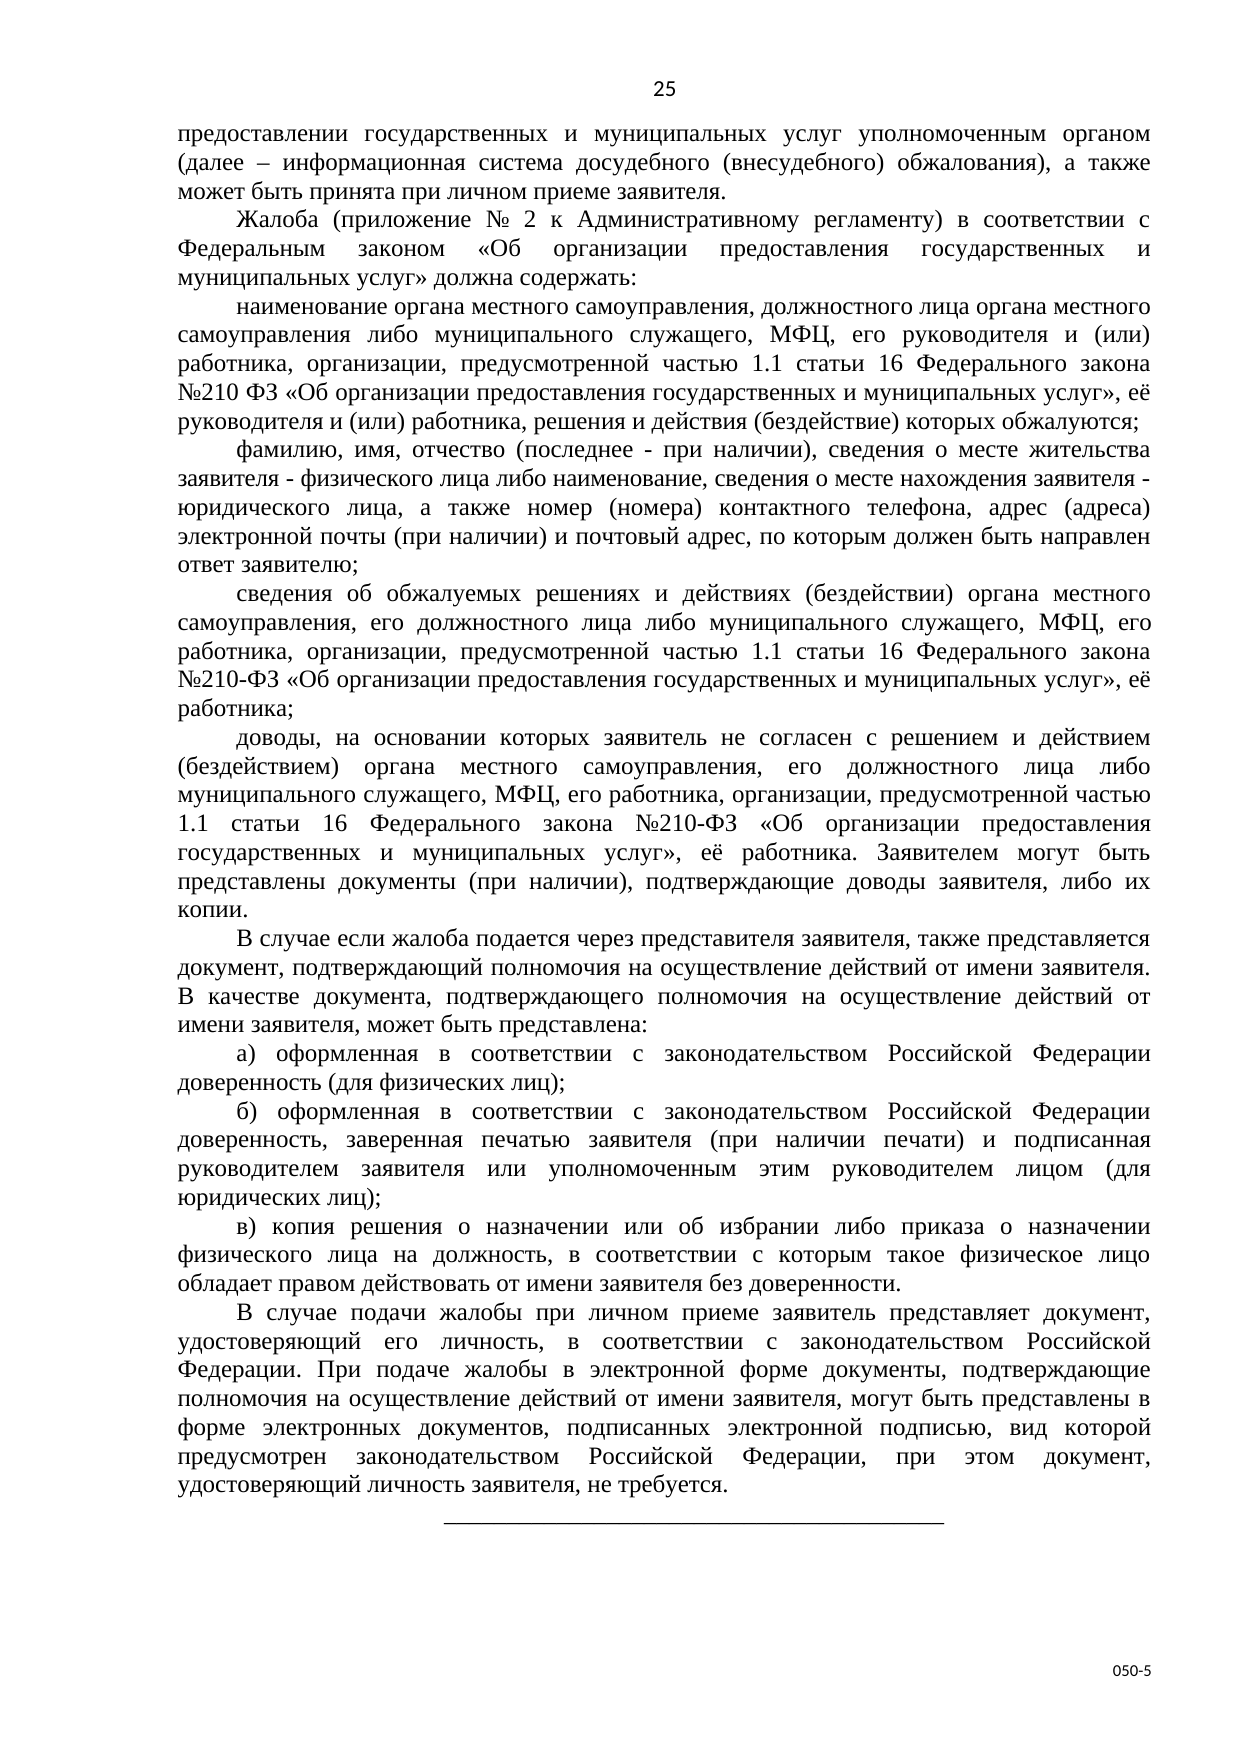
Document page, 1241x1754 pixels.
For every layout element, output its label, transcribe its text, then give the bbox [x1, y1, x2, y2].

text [177, 118, 1152, 204]
text б) оформленная в соответствии с законодательством Российской Федерации доверенность, заверенная печатью заявителя (при наличии печати) и подписанная руководителем заявителя или уполномоченным этим руководителем лицом (для юридических лиц); [177, 1096, 1152, 1211]
text Жалоба (приложение № 2 к Административному регламенту) в соответствии с Федеральным законом «Об организации предоставления государственных и муниципальных услуг» должна содержать: [177, 204, 1152, 291]
text а) оформленная в соответствии с законодательством Российской Федерации доверенность (для физических лиц); [177, 1038, 1152, 1096]
text В случае подачи жалобы при личном приеме заявитель представляет документ, удостоверяющий его личность, в соответствии с законодательством Российской Федерации. При подаче жалобы в электронной форме документы, подтверждающие полномочия на осуществление действий от имени заявителя, могут быть представлены в форме электронных документов, подписанных электронной подписью, вид которой предусмотрен законодательством Российской Федерации, при этом документ, удостоверяющий личность заявителя, не требуется. [177, 1297, 1152, 1498]
text в) копия решения о назначении или об избрании либо приказа о назначении физического лица на должность, в соответствии с которым такое физическое лицо обладает правом действовать от имени заявителя без доверенности. [177, 1211, 1152, 1297]
text наименование органа местного самоуправления, должностного лица органа местного самоуправления либо муниципального служащего, МФЦ, его руководителя и (или) работника, организации, предусмотренной частью 1.1 статьи 16 Федерального закона №210 ФЗ «Об организации предоставления государственных и муниципальных услуг», её руководителя и (или) работника, решения и действия (бездействие) которых обжалуются; [177, 291, 1152, 434]
text фамилию, имя, отчество (последнее - при наличии), сведения о месте жительства заявителя - физического лица либо наименование, сведения о месте нахождения заявителя - юридического лица, а также номер (номера) контактного телефона, адрес (адреса) электронной почты (при наличии) и почтовый адрес, по которым должен быть направлен ответ заявителю; [177, 434, 1152, 578]
text сведения об обжалуемых решениях и действиях (бездействии) органа местного самоуправления, его должностного лица либо муниципального служащего, МФЦ, его работника, организации, предусмотренной частью 1.1 статьи 16 Федерального закона №210-ФЗ «Об организации предоставления государственных и муниципальных услуг», её работника; [177, 578, 1152, 722]
text доводы, на основании которых заявитель не согласен с решением и действием (бездействием) органа местного самоуправления, его должностного лица либо муниципального служащего, МФЦ, его работника, организации, предусмотренной частью 1.1 статьи 16 Федерального закона №210-ФЗ «Об организации предоставления государственных и муниципальных услуг», её работника. Заявителем могут быть представлены документы (при наличии), подтверждающие доводы заявителя, либо их копии. [177, 722, 1152, 923]
text В случае если жалоба подается через представителя заявителя, также представляется документ, подтверждающий полномочия на осуществление действий от имени заявителя. В качестве документа, подтверждающего полномочия на осуществление действий от имени заявителя, может быть представлена: [177, 923, 1152, 1038]
text ________________________________________ [177, 1498, 1152, 1527]
